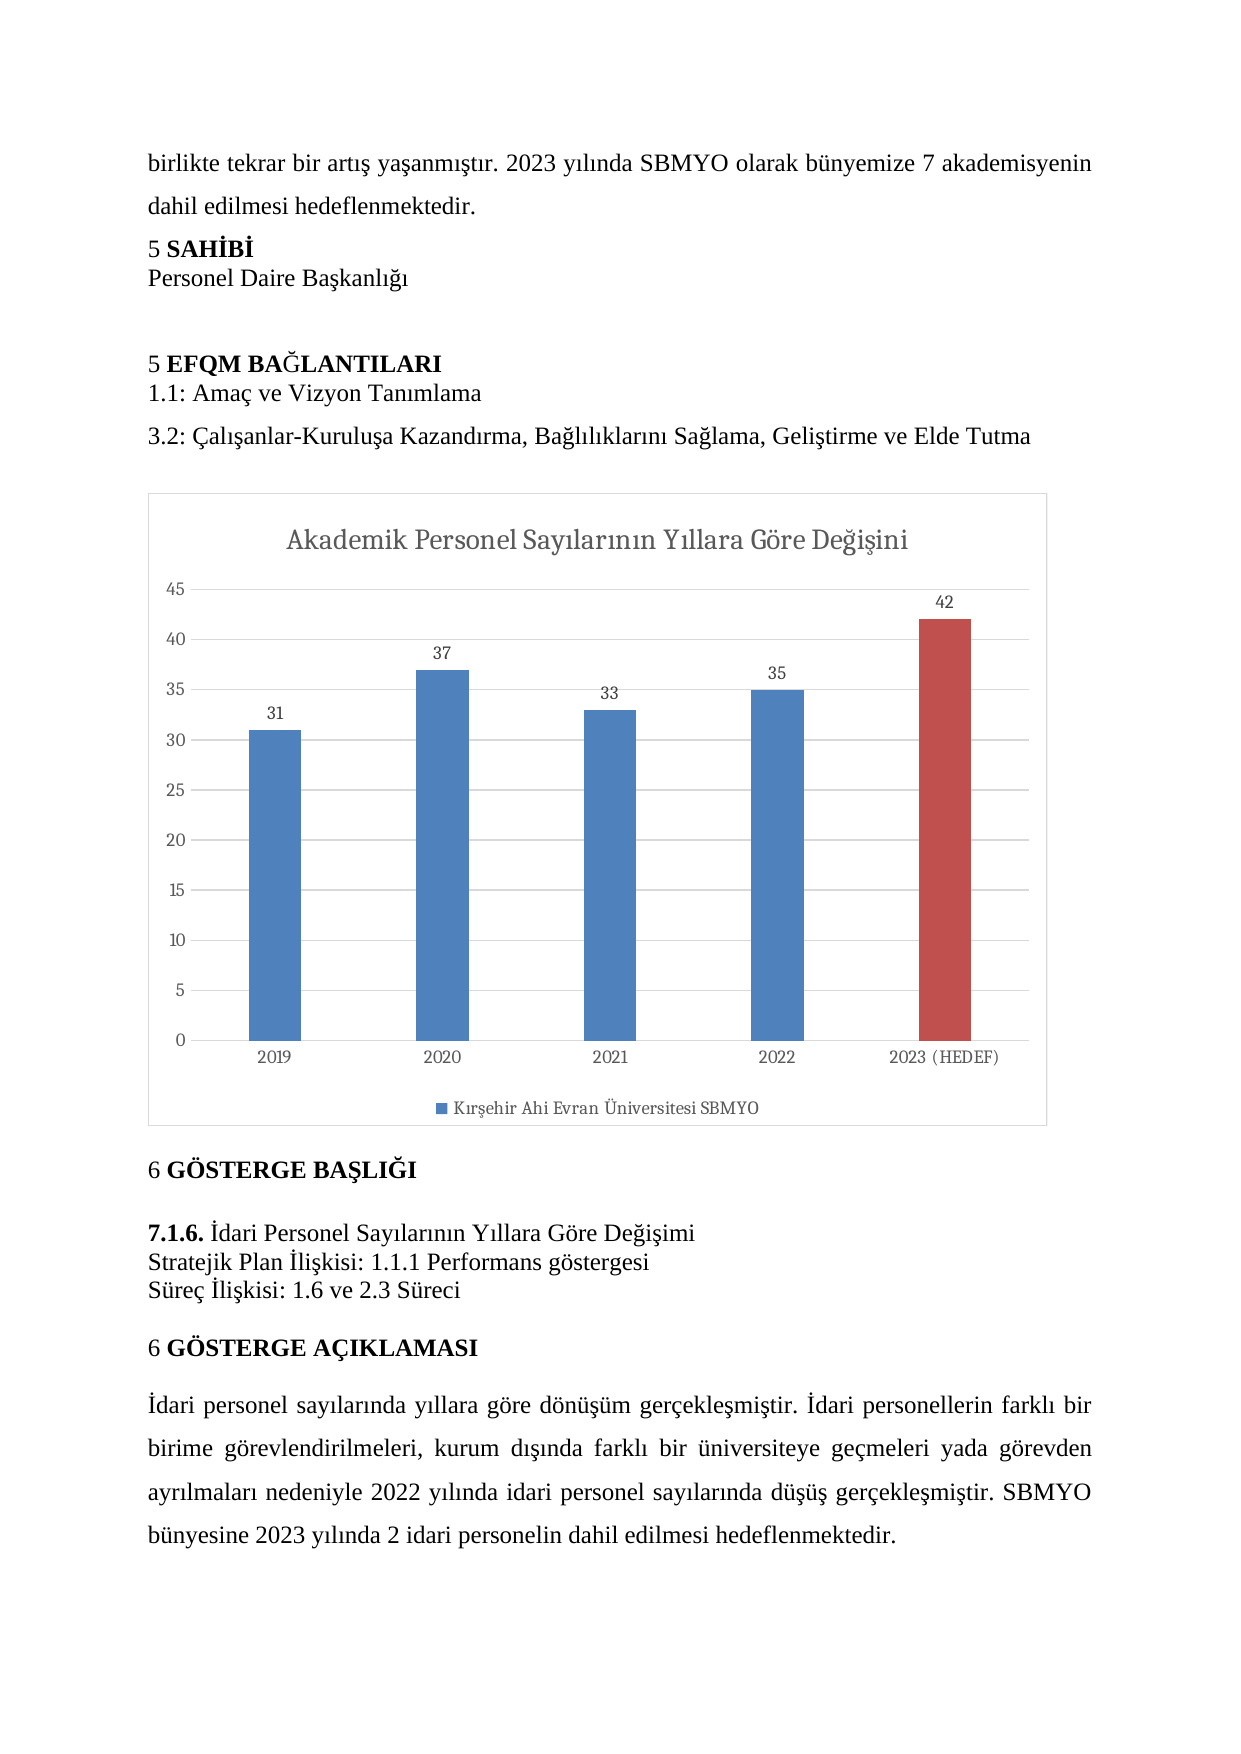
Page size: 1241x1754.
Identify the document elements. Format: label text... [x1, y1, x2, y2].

text Personel Daire Başkanlığı [148, 263, 1093, 291]
text İdari personel sayılarında yıllara göre dönüşüm gerçekleşmiştir. İdari personellerin farklı bir birime görevlendirilmeleri, kurum dışında farklı bir üniversiteye geçmeleri yada görevden ayrılmaları nedeniyle 2022 yılında idari personel sayılarında düşüş gerçekleşmiştir. SBMYO bünyesine 2023 yılında 2 idari personelin dahil edilmesi hedeflenmektedir. [148, 1390, 1093, 1548]
text 7.1.6. İdari Personel Sayılarının Yıllara Göre Değişimi [148, 1218, 1093, 1247]
text 6 GÖSTERGE BAŞLIĞI [148, 1155, 1093, 1184]
text 3.2: Çalışanlar-Kuruluşa Kazandırma, Bağlılıklarını Sağlama, Geliştirme ve Elde Tutma [148, 421, 1093, 449]
text Süreç İlişkisi: 1.6 ve 2.3 Süreci [148, 1275, 1093, 1304]
text 1.1: Amaç ve Vizyon Tanımlama [148, 378, 1093, 406]
text Stratejik Plan İlişkisi: 1.1.1 Performans göstergesi [148, 1247, 1093, 1275]
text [148, 148, 1093, 219]
text 6 GÖSTERGE AÇIKLAMASI [148, 1333, 1093, 1362]
text 5 SAHİBİ [148, 234, 1093, 263]
text 5 EFQM BAĞLANTILARI [148, 349, 1093, 378]
